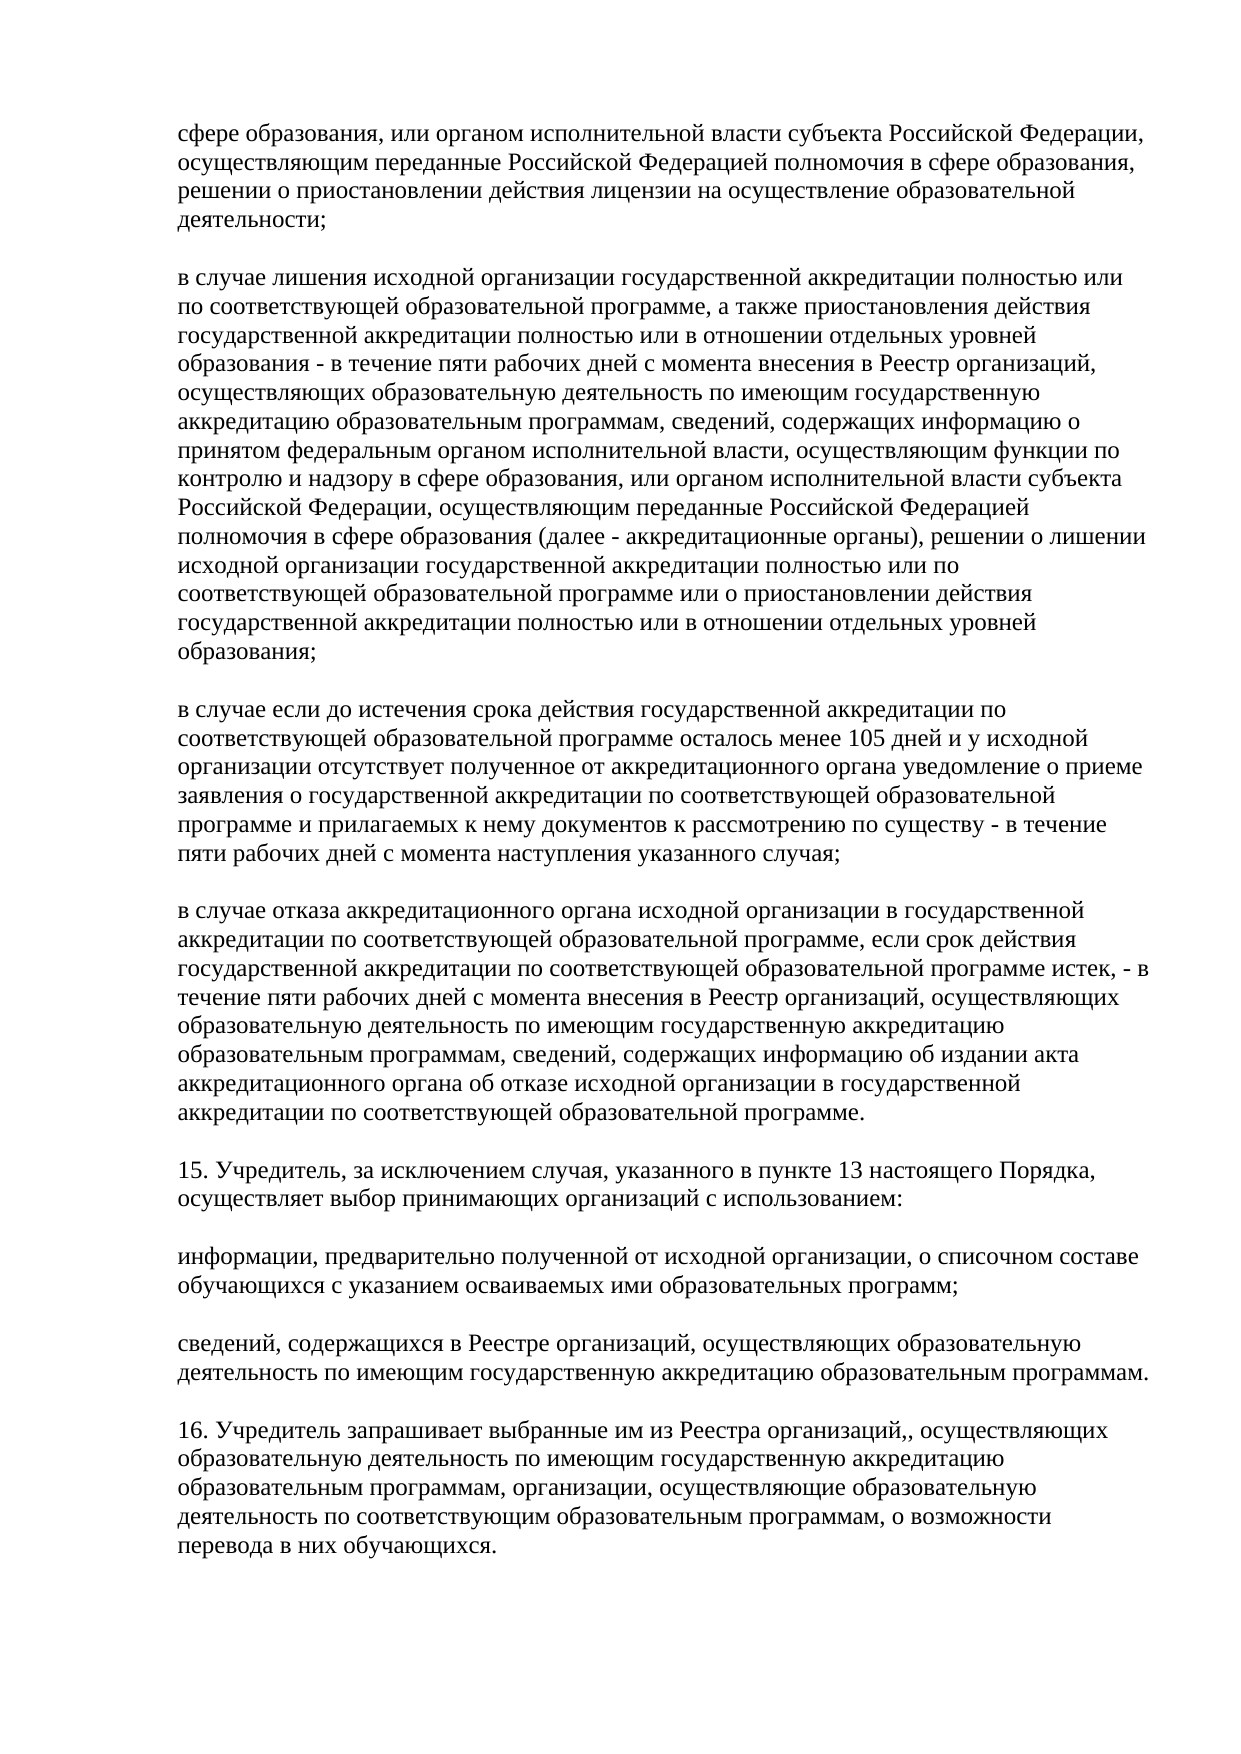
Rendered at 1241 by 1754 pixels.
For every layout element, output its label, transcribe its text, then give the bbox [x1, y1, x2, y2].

text информации, предварительно полученной от исходной организации, о списочном составе обучающихся с указанием осваиваемых ими образовательных программ; [177, 1241, 1152, 1299]
text 15. Учредитель, за исключением случая, указанного в пункте 13 настоящего Порядка, осуществляет выбор принимающих организаций с использованием: [177, 1155, 1152, 1212]
text сведений, содержащихся в Реестре организаций, осуществляющих образовательную деятельность по имеющим государственную аккредитацию образовательным программам. [177, 1328, 1152, 1386]
text 16. Учредитель запрашивает выбранные им из Реестра организаций,, осуществляющих образовательную деятельность по имеющим государственную аккредитацию образовательным программам, организации, осуществляющие образовательную деятельность по соответствующим образовательным программам, о возможности перевода в них обучающихся. [177, 1415, 1152, 1558]
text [177, 118, 1152, 233]
text в случае лишения исходной организации государственной аккредитации полностью или по соответствующей образовательной программе, а также приостановления действия государственной аккредитации полностью или в отношении отдельных уровней образования - в течение пяти рабочих дней с момента внесения в Реестр организаций, осуществляющих образовательную деятельность по имеющим государственную аккредитацию образовательным программам, сведений, содержащих информацию о принятом федеральным органом исполнительной власти, осуществляющим функции по контролю и надзору в сфере образования, или органом исполнительной власти субъекта Российской Федерации, осуществляющим переданные Российской Федерацией полномочия в сфере образования (далее - аккредитационные органы), решении о лишении исходной организации государственной аккредитации полностью или по соответствующей образовательной программе или о приостановлении действия государственной аккредитации полностью или в отношении отдельных уровней образования; [177, 262, 1152, 665]
text в случае если до истечения срока действия государственной аккредитации по соответствующей образовательной программе осталось менее 105 дней и у исходной организации отсутствует полученное от аккредитационного органа уведомление о приеме заявления о государственной аккредитации по соответствующей образовательной программе и прилагаемых к нему документов к рассмотрению по существу - в течение пяти рабочих дней с момента наступления указанного случая; [177, 694, 1152, 866]
text в случае отказа аккредитационного органа исходной организации в государственной аккредитации по соответствующей образовательной программе, если срок действия государственной аккредитации по соответствующей образовательной программе истек, - в течение пяти рабочих дней с момента внесения в Реестр организаций, осуществляющих образовательную деятельность по имеющим государственную аккредитацию образовательным программам, сведений, содержащих информацию об издании акта аккредитационного органа об отказе исходной организации в государственной аккредитации по соответствующей образовательной программе. [177, 896, 1152, 1126]
